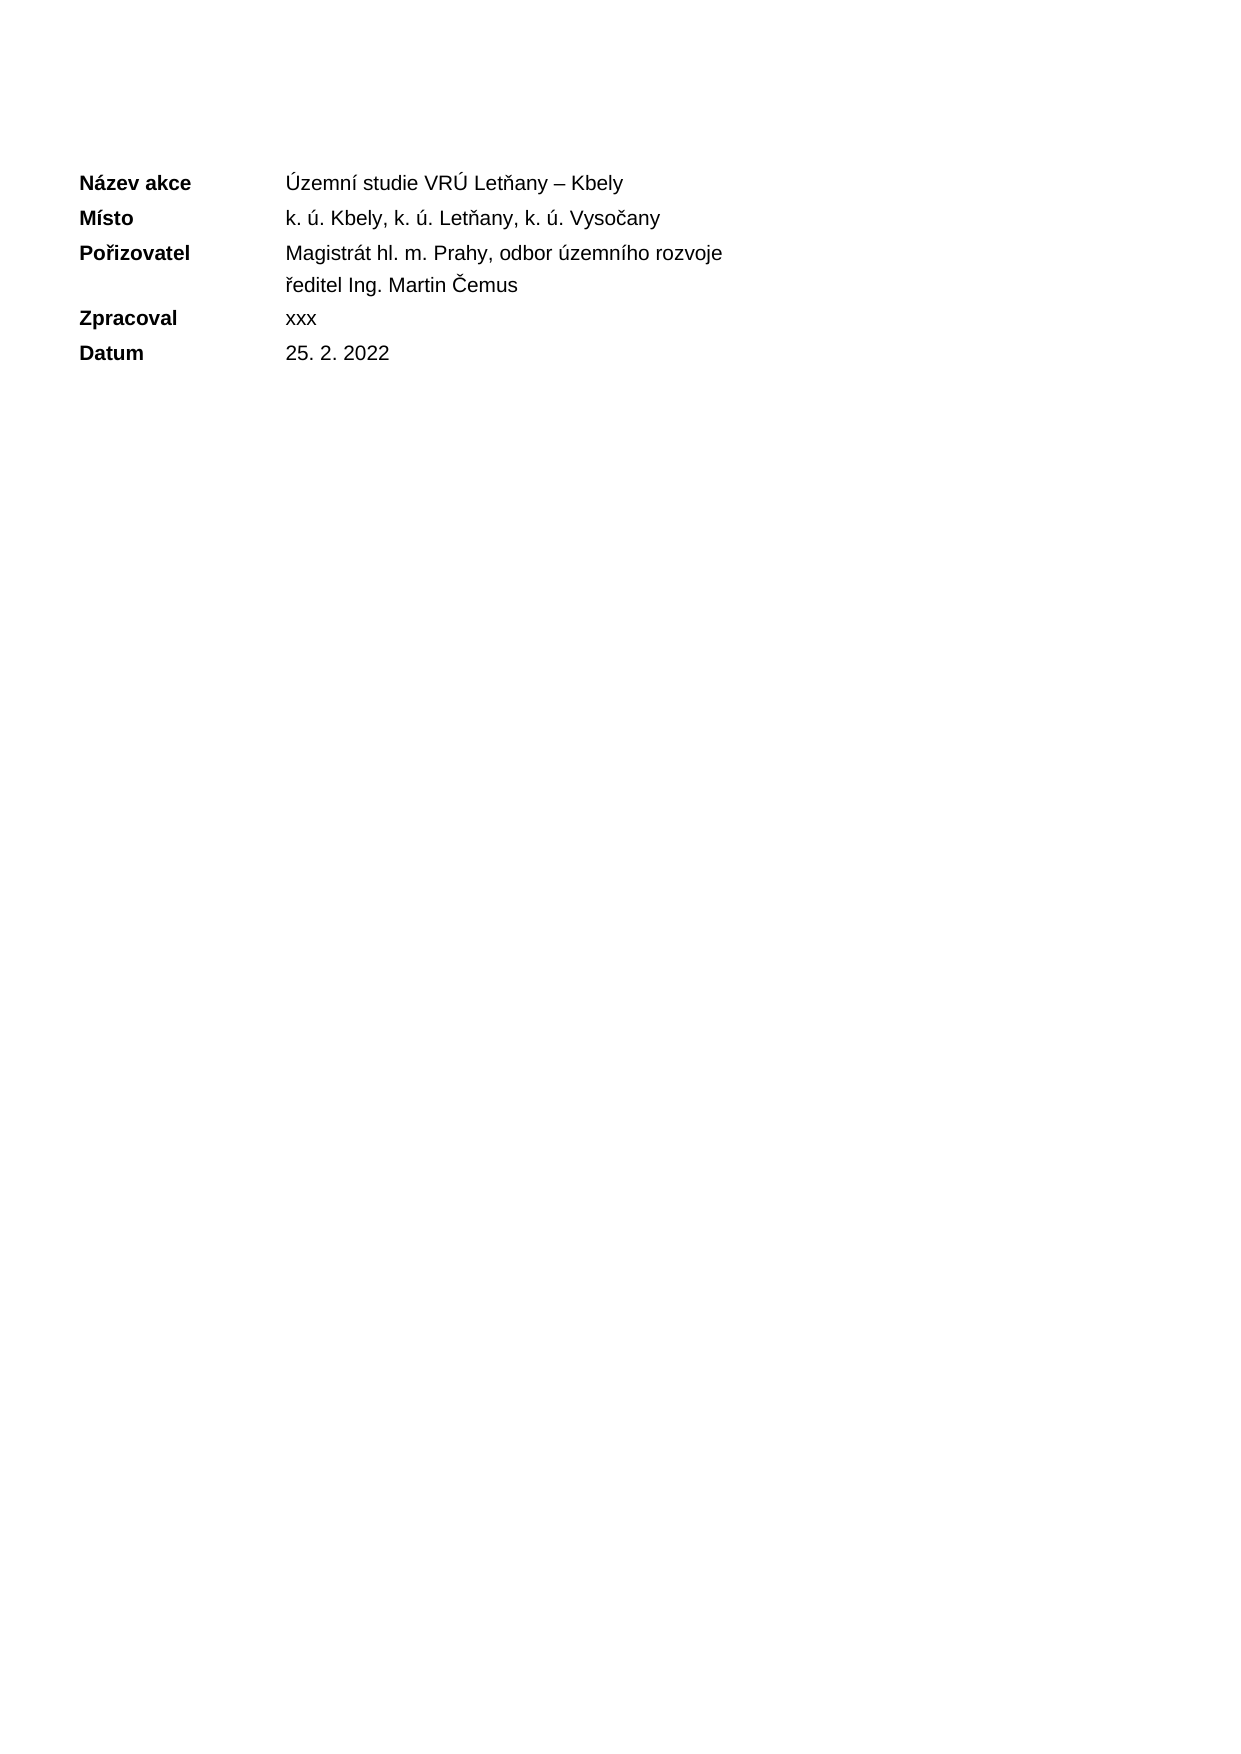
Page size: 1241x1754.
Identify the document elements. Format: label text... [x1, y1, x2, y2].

table_cell Datum [68, 340, 274, 375]
table_cell 25. 2. 2022 [274, 340, 1091, 375]
table_cell k. ú. Kbely, k. ú. Letňany, k. ú. Vysočany [274, 206, 1091, 241]
table_cell Zpracoval [68, 305, 274, 340]
table_cell Magistrát hl. m. Prahy, odbor územního rozvoje ředitel Ing. Martin Čemus [274, 241, 1091, 305]
table_cell xxx [274, 305, 1091, 340]
table_cell Název akce [68, 171, 274, 206]
table_cell Místo [68, 206, 274, 241]
table_cell Pořizovatel [68, 241, 274, 305]
table_cell Územní studie VRÚ Letňany – Kbely [274, 171, 1091, 206]
